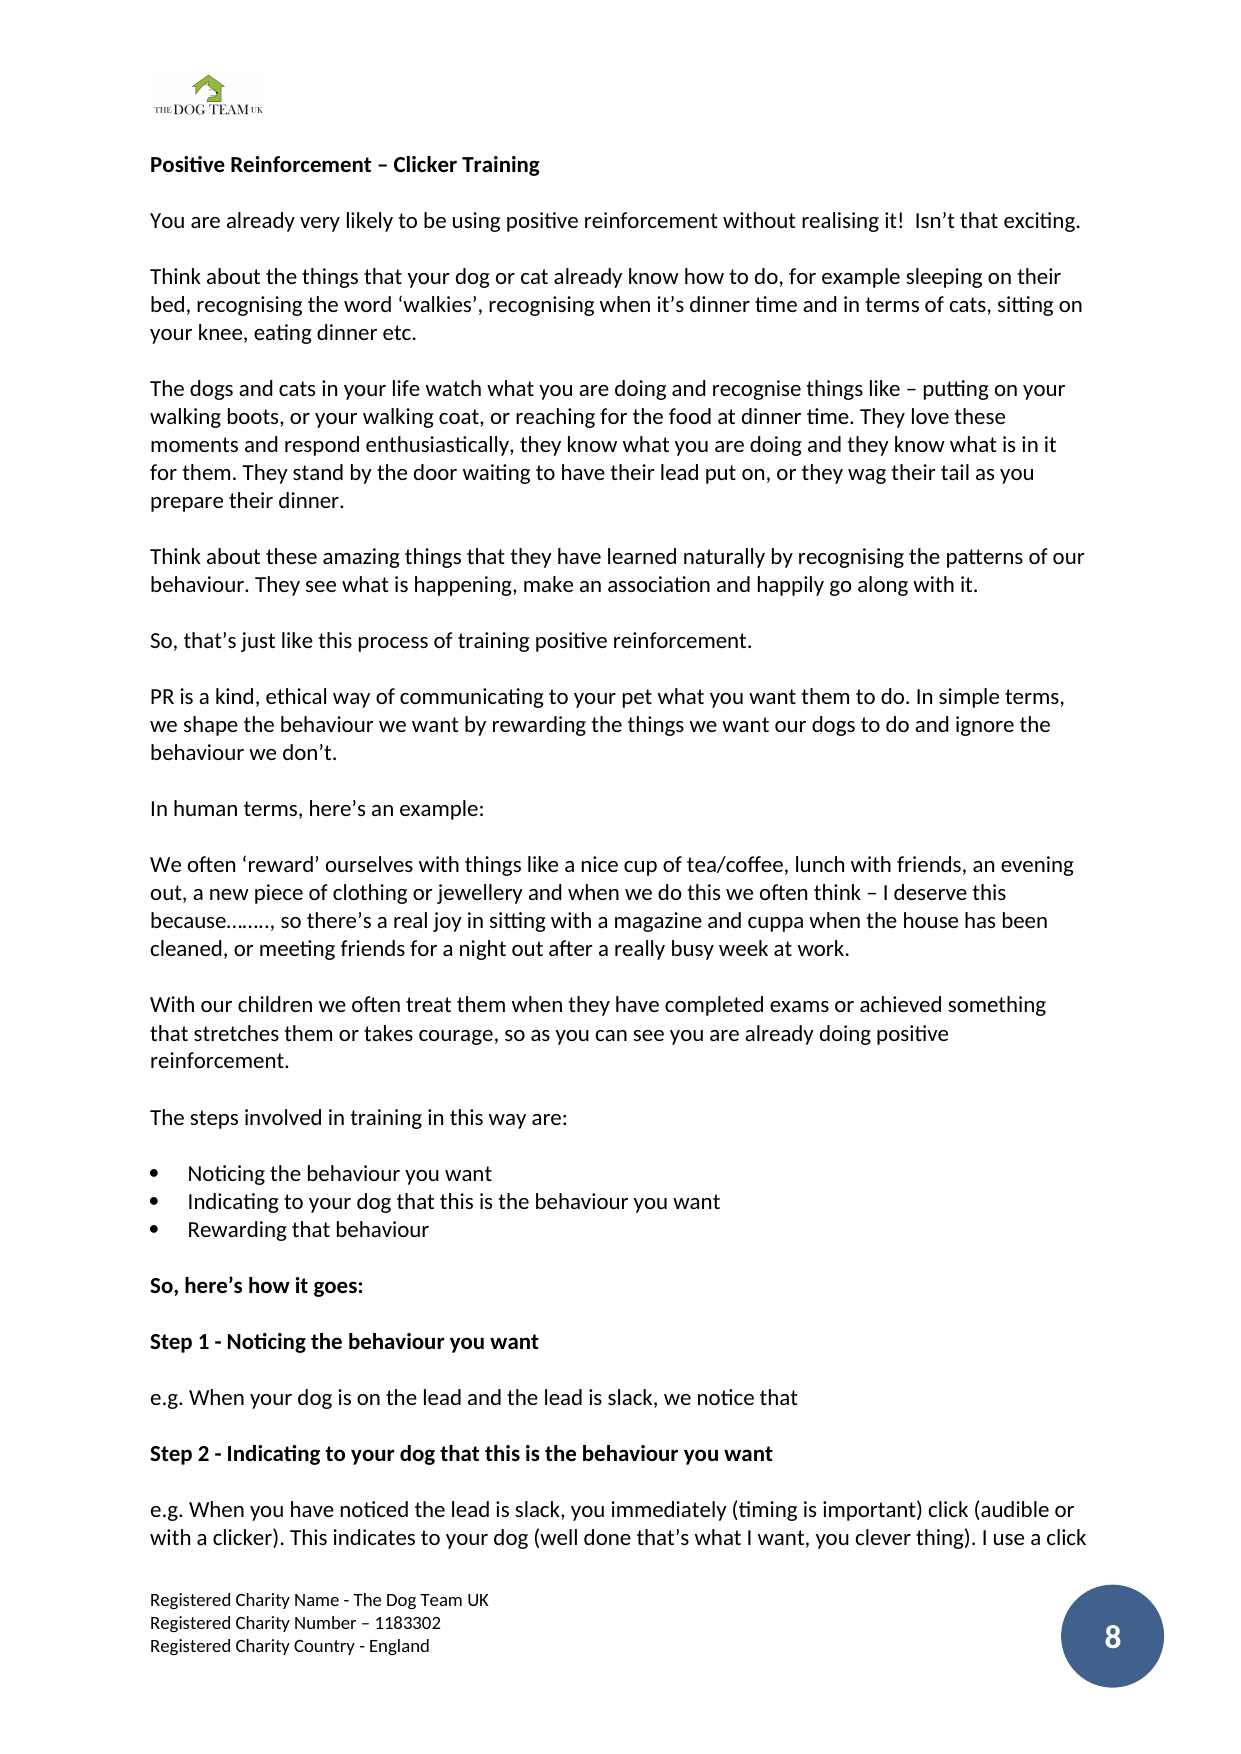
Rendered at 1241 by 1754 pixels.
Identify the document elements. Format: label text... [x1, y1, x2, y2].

text The steps involved in training in this way are: [150, 1103, 1090, 1131]
text So, here’s how it goes: [150, 1271, 1090, 1299]
text You are already very likely to be using positive reinforcement without realising it! Isn’t that exciting. [150, 206, 1090, 234]
picture [150, 73, 267, 115]
text e.g. When your dog is on the lead and the lead is slack, we notice that [150, 1383, 1090, 1411]
text Think about the things that your dog or cat already know how to do, for example sleeping on their bed, recognising the word ‘walkies’, recognising when it’s dinner time and in terms of cats, sitting on your knee, eating dinner etc. [150, 262, 1090, 346]
text Think about these amazing things that they have learned naturally by recognising the patterns of our behaviour. They see what is happening, make an association and happily go along with it. [150, 542, 1090, 598]
text With our children we often treat them when they have completed exams or achieved something that stretches them or takes courage, so as you can see you are already doing positive reinforcement. [150, 991, 1090, 1075]
text We often ‘reward’ ourselves with things like a nice cup of tea/coffee, lunch with friends, an evening out, a new piece of clothing or jewellery and when we do this we often think – I deserve this because…….., so there’s a real joy in sitting with a magazine and cuppa when the house has been cleaned, or meeting friends for a night out after a really busy week at work. [150, 851, 1090, 963]
text Step 1 - Noticing the behaviour you want [150, 1327, 1090, 1355]
list Noticing the behaviour you want [150, 1159, 1090, 1187]
list Indicating to your dog that this is the behaviour you want [150, 1187, 1090, 1215]
text In human terms, here’s an example: [150, 794, 1090, 822]
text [150, 1495, 1090, 1551]
text PR is a kind, ethical way of communicating to your pet what you want them to do. In simple terms, we shape the behaviour we want by rewarding the things we want our dogs to do and ignore the behaviour we don’t. [150, 682, 1090, 766]
text So, that’s just like this process of training positive reinforcement. [150, 626, 1090, 654]
text The dogs and cats in your life watch what you are doing and recognise things like – putting on your walking boots, or your walking coat, or reaching for the food at dinner time. They love these moments and respond enthusiastically, they know what you are doing and they know what is in it for them. They stand by the door waiting to have their lead put on, or they wag their tail as you prepare their dinner. [150, 374, 1090, 514]
text Positive Reinforcement – Clicker Training [150, 150, 1090, 178]
list Rewarding that behaviour [150, 1215, 1090, 1243]
text Step 2 - Indicating to your dog that this is the behaviour you want [150, 1439, 1090, 1467]
